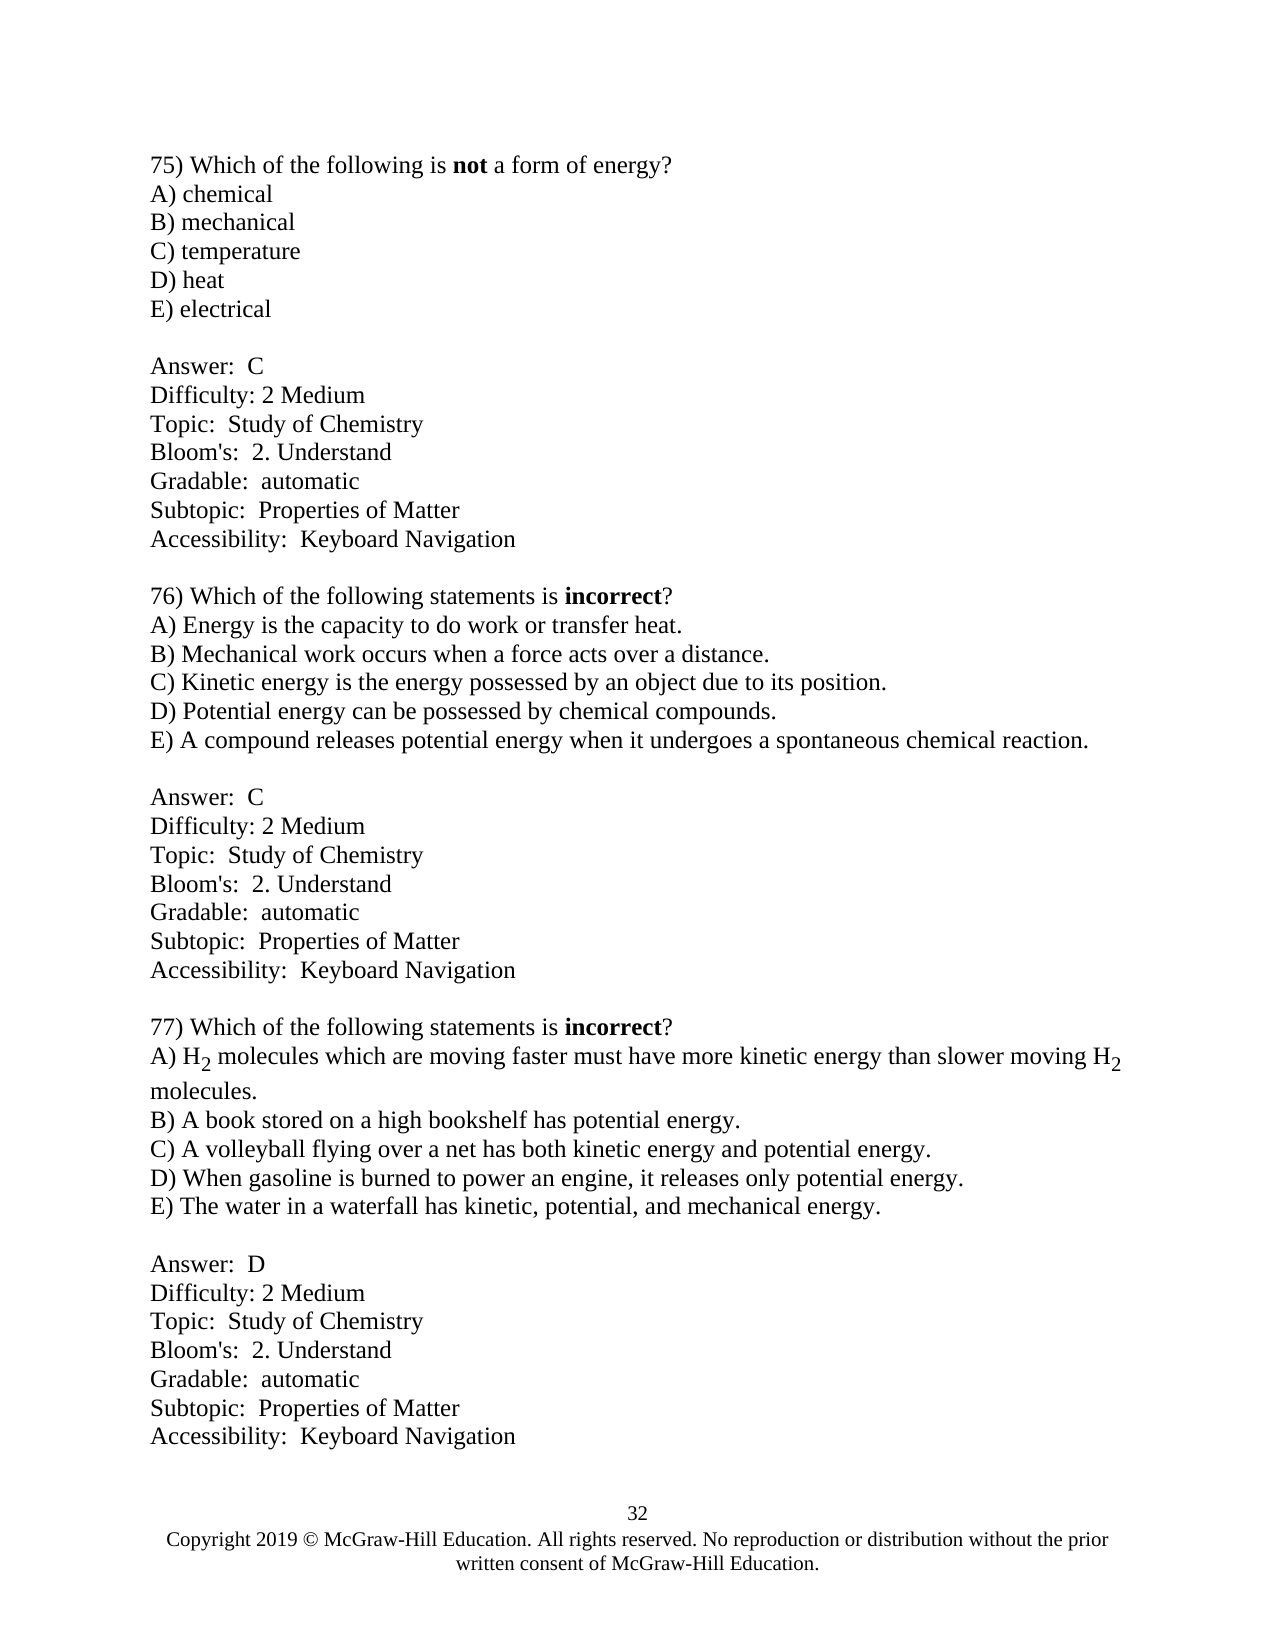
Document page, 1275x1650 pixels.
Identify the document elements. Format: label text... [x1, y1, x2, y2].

text D) Potential energy can be possessed by chemical compounds. [150, 696, 1125, 725]
text A) chemical [150, 179, 1125, 207]
text Subtopic: Properties of Matter [150, 926, 1125, 955]
text Difficulty: 2 Medium [150, 1278, 1125, 1306]
text B) A book stored on a high bookshelf has potential energy. [150, 1105, 1125, 1134]
text Difficulty: 2 Medium [150, 811, 1125, 840]
text Gradable: automatic [150, 1364, 1125, 1393]
text D) heat [150, 265, 1125, 294]
text Gradable: automatic [150, 466, 1125, 495]
text Accessibility: Keyboard Navigation [150, 1421, 1125, 1450]
text Subtopic: Properties of Matter [150, 495, 1125, 524]
text C) A volleyball flying over a net has both kinetic energy and potential energy. [150, 1134, 1125, 1163]
text A) Energy is the capacity to do work or transfer heat. [150, 610, 1125, 639]
text Topic: Study of Chemistry [150, 1306, 1125, 1335]
text Difficulty: 2 Medium [150, 380, 1125, 409]
text 77) Which of the following statements is incorrect? [150, 1012, 1125, 1041]
text E) electrical [150, 294, 1125, 322]
text 76) Which of the following statements is incorrect? [150, 581, 1125, 610]
text E) A compound releases potential energy when it undergoes a spontaneous chemical reaction. [150, 725, 1125, 754]
text Answer: C [150, 782, 1125, 811]
text A) H2 molecules which are moving faster must have more kinetic energy than slower moving H2 molecules. [150, 1041, 1125, 1105]
text Gradable: automatic [150, 897, 1125, 926]
text Subtopic: Properties of Matter [150, 1393, 1125, 1421]
text B) mechanical [150, 207, 1125, 236]
text Bloom's: 2. Understand [150, 869, 1125, 897]
text 75) Which of the following is not a form of energy? [150, 150, 1125, 179]
text E) The water in a waterfall has kinetic, potential, and mechanical energy. [150, 1191, 1125, 1220]
text Topic: Study of Chemistry [150, 409, 1125, 437]
text Accessibility: Keyboard Navigation [150, 524, 1125, 552]
text Topic: Study of Chemistry [150, 840, 1125, 869]
text D) When gasoline is burned to power an engine, it releases only potential energy. [150, 1163, 1125, 1191]
text Accessibility: Keyboard Navigation [150, 955, 1125, 984]
text Bloom's: 2. Understand [150, 1335, 1125, 1364]
text C) temperature [150, 236, 1125, 265]
text C) Kinetic energy is the energy possessed by an object due to its position. [150, 667, 1125, 696]
text Bloom's: 2. Understand [150, 437, 1125, 466]
text Answer: C [150, 351, 1125, 380]
text Answer: D [150, 1249, 1125, 1278]
text B) Mechanical work occurs when a force acts over a distance. [150, 639, 1125, 667]
